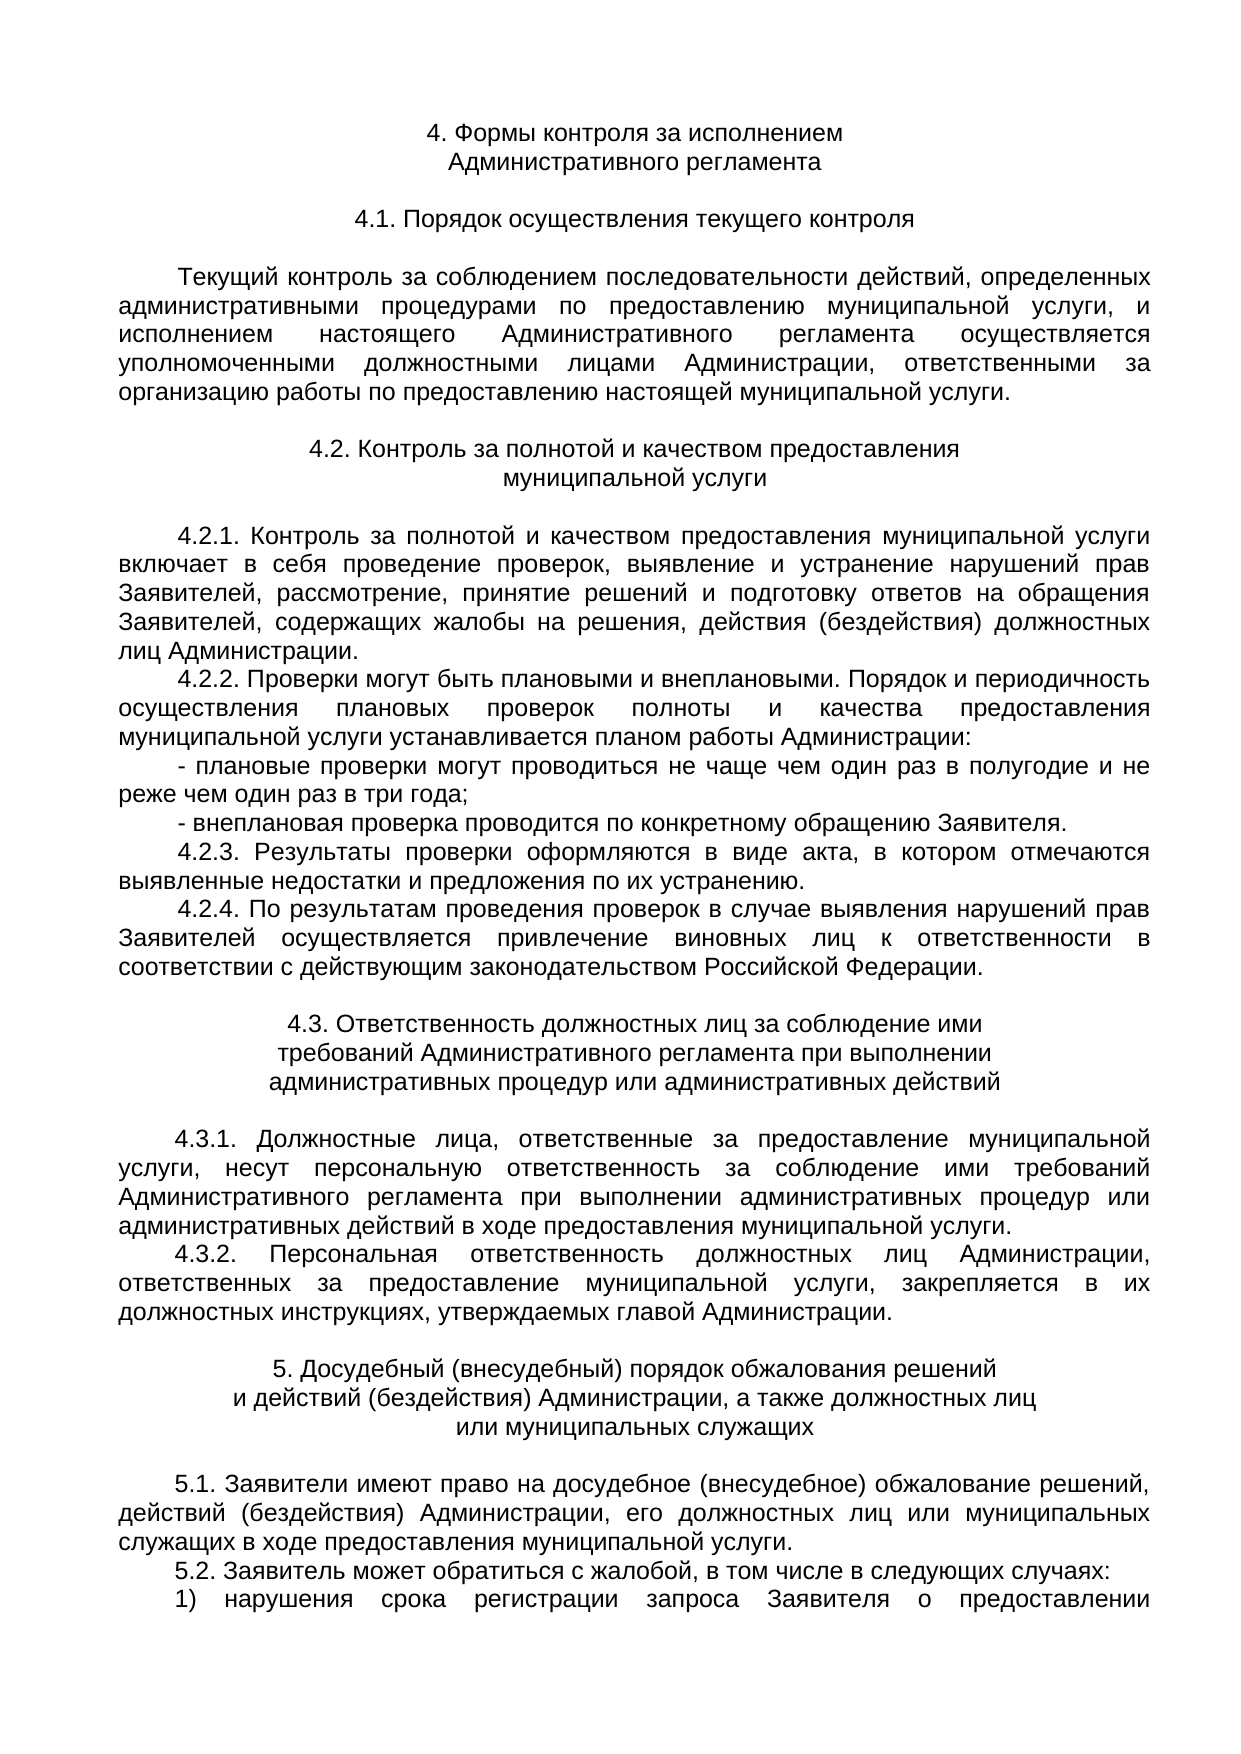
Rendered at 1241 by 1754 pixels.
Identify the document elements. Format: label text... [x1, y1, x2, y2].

text требований Административного регламента при выполнении [118, 1038, 1152, 1067]
text 4.3.2. Персональная ответственность должностных лиц Администрации, ответственных за предоставление муниципальной услуги, закрепляется в их должностных инструкциях, утверждаемых главой Администрации. [118, 1239, 1152, 1326]
text или муниципальных служащих [118, 1412, 1152, 1441]
text 5.2. Заявитель может обратиться с жалобой, в том числе в следующих случаях: [118, 1556, 1152, 1584]
text 4.3.1. Должностные лица, ответственные за предоставление муниципальной услуги, несут персональную ответственность за соблюдение ими требований Административного регламента при выполнении административных процедур или административных действий в ходе предоставления муниципальной услуги. [118, 1124, 1152, 1239]
text 5. Досудебный (внесудебный) порядок обжалования решений [118, 1354, 1152, 1383]
text и действий (бездействия) Администрации, а также должностных лиц [118, 1383, 1152, 1412]
text 4. Формы контроля за исполнением [118, 118, 1152, 147]
text 4.2.1. Контроль за полнотой и качеством предоставления муниципальной услуги включает в себя проведение проверок, выявление и устранение нарушений прав Заявителей, рассмотрение, принятие решений и подготовку ответов на обращения Заявителей, содержащих жалобы на решения, действия (бездействия) должностных лиц Администрации. [118, 521, 1152, 664]
text - внеплановая проверка проводится по конкретному обращению Заявителя. [118, 808, 1152, 837]
text административных процедур или административных действий [118, 1067, 1152, 1096]
text Административного регламента [118, 147, 1152, 176]
text 4.2.4. По результатам проведения проверок в случае выявления нарушений прав Заявителей осуществляется привлечение виновных лиц к ответственности в соответствии с действующим законодательством Российской Федерации. [118, 894, 1152, 981]
text 4.3. Ответственность должностных лиц за соблюдение ими [118, 1009, 1152, 1038]
text 4.2.3. Результаты проверки оформляются в виде акта, в котором отмечаются выявленные недостатки и предложения по их устранению. [118, 837, 1152, 894]
text 4.1. Порядок осуществления текущего контроля [118, 204, 1152, 233]
text Текущий контроль за соблюдением последовательности действий, определенных административными процедурами по предоставлению муниципальной услуги, и исполнением настоящего Административного регламента осуществляется уполномоченными должностными лицами Администрации, ответственными за организацию работы по предоставлению настоящей муниципальной услуги. [118, 262, 1152, 406]
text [118, 1584, 1152, 1613]
text 4.2. Контроль за полнотой и качеством предоставления [118, 434, 1152, 463]
text муниципальной услуги [118, 463, 1152, 492]
text 4.2.2. Проверки могут быть плановыми и внеплановыми. Порядок и периодичность осуществления плановых проверок полноты и качества предоставления муниципальной услуги устанавливается планом работы Администрации: [118, 664, 1152, 751]
text 5.1. Заявители имеют право на досудебное (внесудебное) обжалование решений, действий (бездействия) Администрации, его должностных лиц или муниципальных служащих в ходе предоставления муниципальной услуги. [118, 1469, 1152, 1556]
text - плановые проверки могут проводиться не чаще чем один раз в полугодие и не реже чем один раз в три года; [118, 751, 1152, 808]
